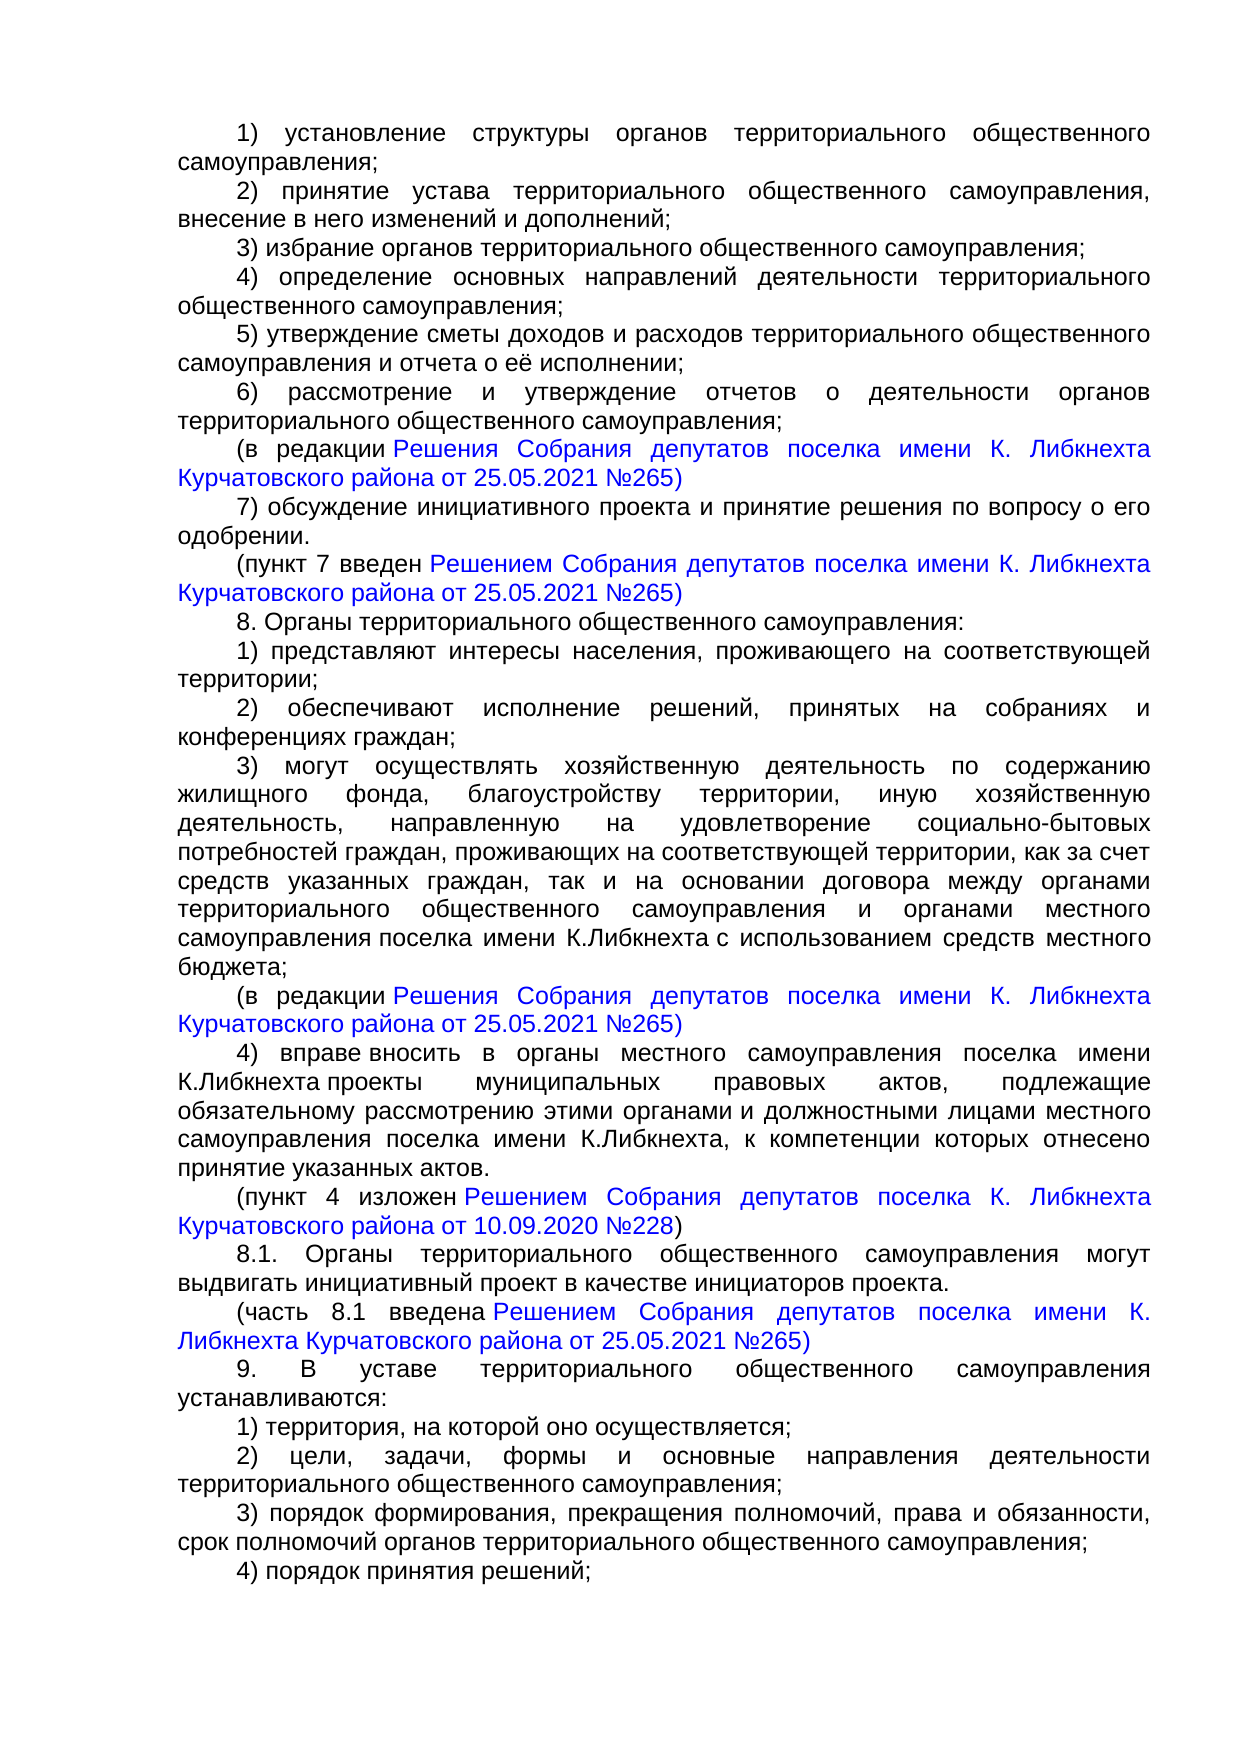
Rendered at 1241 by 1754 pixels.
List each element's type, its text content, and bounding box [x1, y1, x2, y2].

text 9. В уставе территориального общественного самоуправления устанавливаются: [177, 1354, 1152, 1412]
text 8.1. Органы территориального общественного самоуправления могут выдвигать инициативный проект в качестве инициаторов проекта. [177, 1239, 1152, 1297]
text 3) избрание органов территориального общественного самоуправления; [177, 233, 1152, 262]
text 3) порядок формирования, прекращения полномочий, права и обязанности, срок полномочий органов территориального общественного самоуправления; [177, 1498, 1152, 1556]
text (часть 8.1 введена Решением Собрания депутатов поселка имени К. Либкнехта Курчатовского района от 25.05.2021 №265) [177, 1297, 1152, 1354]
text 1) территория, на которой оно осуществляется; [177, 1412, 1152, 1441]
text 4) порядок принятия решений; [177, 1556, 1152, 1584]
text 1) установление структуры органов территориального общественного самоуправления; [177, 118, 1152, 176]
text 8. Органы территориального общественного самоуправления: [177, 607, 1152, 636]
text 2) обеспечивают исполнение решений, принятых на собраниях и конференциях граждан; [177, 693, 1152, 751]
text 4) определение основных направлений деятельности территориального общественного самоуправления; [177, 262, 1152, 319]
text (в редакции Решения Собрания депутатов поселка имени К. Либкнехта Курчатовского района от 25.05.2021 №265) [177, 434, 1152, 492]
text 1) представляют интересы населения, проживающего на соответствующей территории; [177, 636, 1152, 693]
text 5) утверждение сметы доходов и расходов территориального общественного самоуправления и отчета о её исполнении; [177, 319, 1152, 377]
text 2) цели, задачи, формы и основные направления деятельности территориального общественного самоуправления; [177, 1441, 1152, 1498]
text (пункт 4 изложен Решением Собрания депутатов поселка К. Либкнехта Курчатовского района от 10.09.2020 №228) [177, 1182, 1152, 1239]
text 4) вправе вносить в органы местного самоуправления поселка имени К.Либкнехта проекты муниципальных правовых актов, подлежащие обязательному рассмотрению этими органами и должностными лицами местного самоуправления поселка имени К.Либкнехта, к компетенции которых отнесено принятие указанных актов. [177, 1038, 1152, 1182]
text 2) принятие устава территориального общественного самоуправления, внесение в него изменений и дополнений; [177, 176, 1152, 233]
text 3) могут осуществлять хозяйственную деятельность по содержанию жилищного фонда, благоустройству территории, иную хозяйственную деятельность, направленную на удовлетворение социально-бытовых потребностей граждан, проживающих на соответствующей территории, как за счет средств указанных граждан, так и на основании договора между органами территориального общественного самоуправления и органами местного самоуправления поселка имени К.Либкнехта с использованием средств местного бюджета; [177, 751, 1152, 981]
text 7) обсуждение инициативного проекта и принятие решения по вопросу о его одобрении. [177, 492, 1152, 549]
text (в редакции Решения Собрания депутатов поселка имени К. Либкнехта Курчатовского района от 25.05.2021 №265) [177, 981, 1152, 1038]
text (пункт 7 введен Решением Собрания депутатов поселка имени К. Либкнехта Курчатовского района от 25.05.2021 №265) [177, 549, 1152, 607]
text 6) рассмотрение и утверждение отчетов о деятельности органов территориального общественного самоуправления; [177, 377, 1152, 434]
